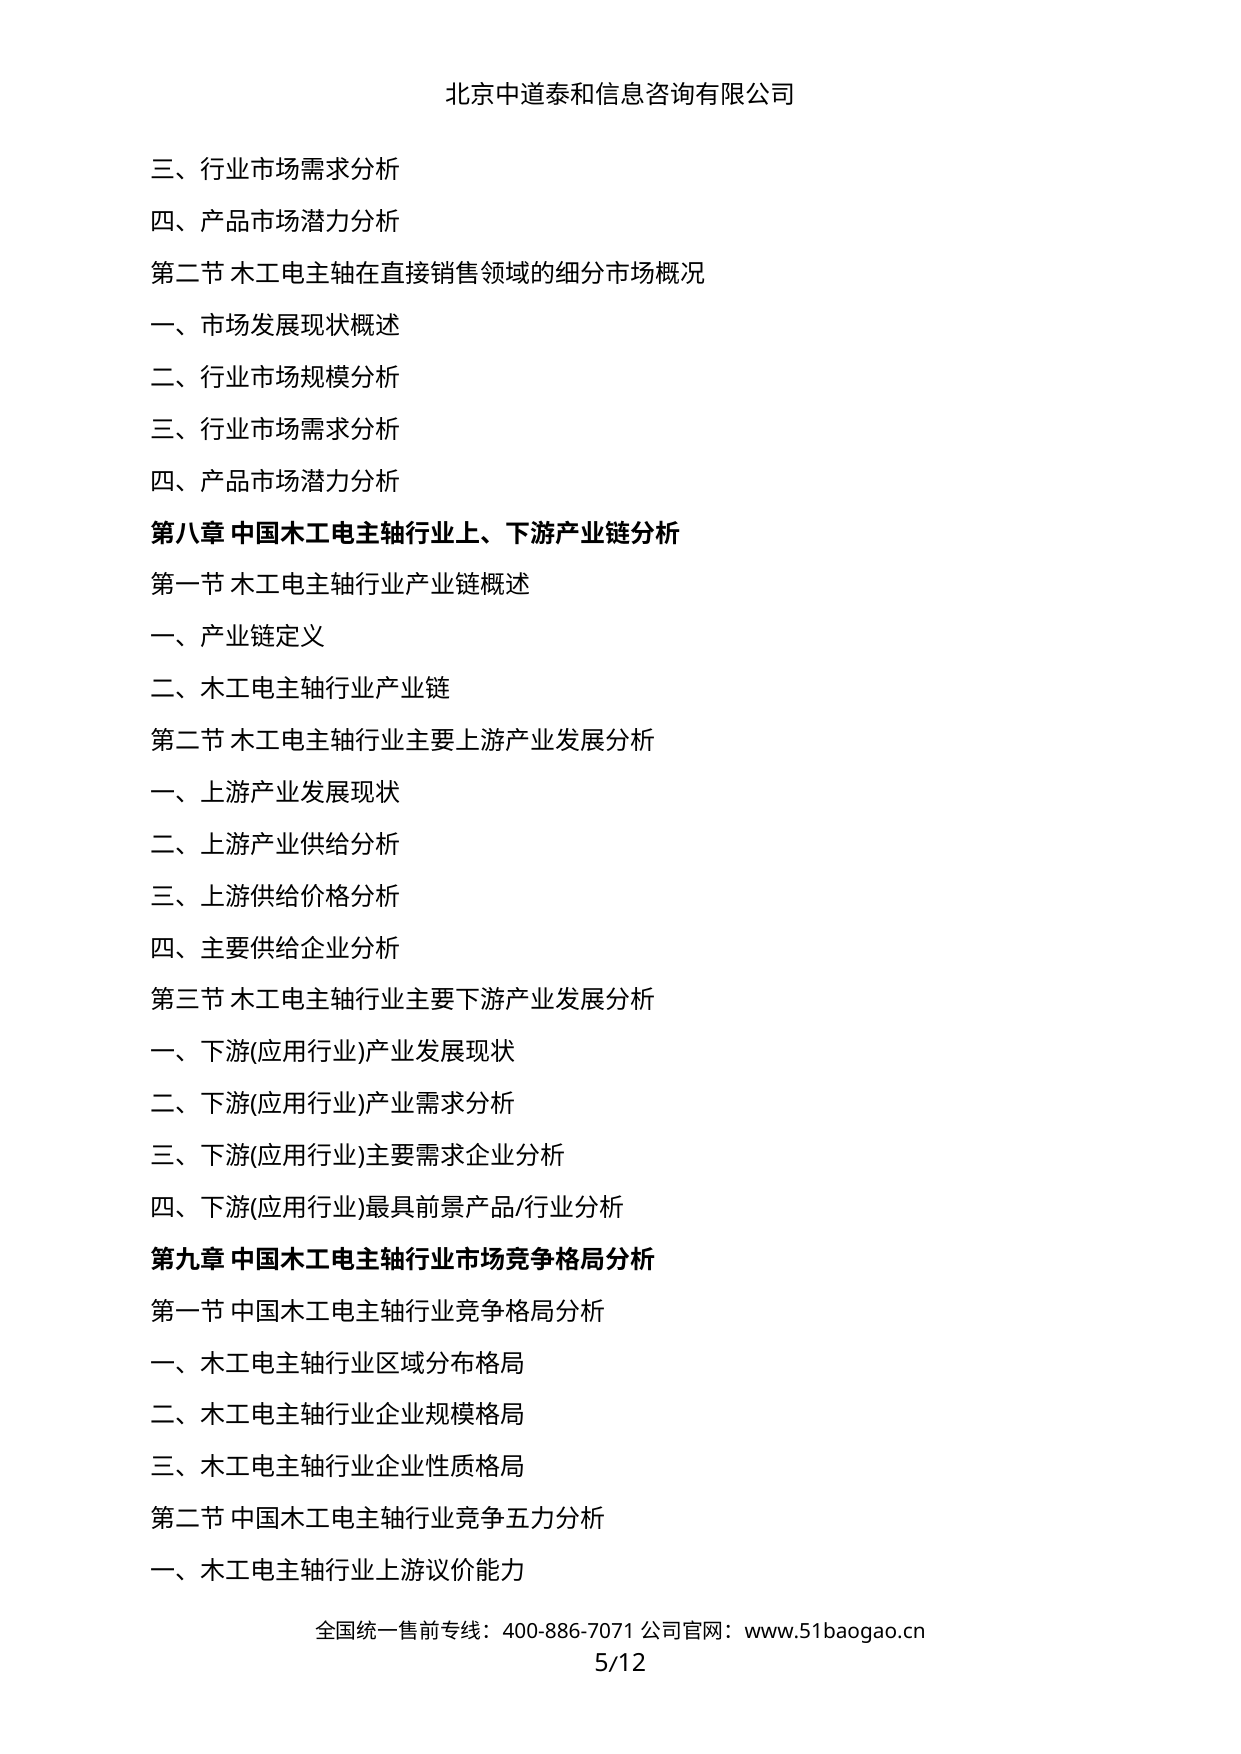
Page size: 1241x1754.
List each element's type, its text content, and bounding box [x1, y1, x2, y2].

text 一、木工电主轴行业上游议价能力 [150, 1551, 1090, 1587]
text 三、行业市场需求分析 [150, 150, 1090, 186]
text 第三节 木工电主轴行业主要下游产业发展分析 [150, 980, 1090, 1016]
text 一、下游(应用行业)产业发展现状 [150, 1032, 1090, 1068]
text 第八章 中国木工电主轴行业上、下游产业链分析 [150, 513, 1090, 549]
text 三、上游供给价格分析 [150, 876, 1090, 912]
text 二、上游产业供给分析 [150, 824, 1090, 861]
text 四、产品市场潜力分析 [150, 202, 1090, 238]
text 第二节 木工电主轴在直接销售领域的细分市场概况 [150, 254, 1090, 290]
text 二、下游(应用行业)产业需求分析 [150, 1084, 1090, 1120]
text 四、下游(应用行业)最具前景产品/行业分析 [150, 1187, 1090, 1224]
text 三、行业市场需求分析 [150, 409, 1090, 446]
text 一、市场发展现状概述 [150, 306, 1090, 342]
text 一、木工电主轴行业区域分布格局 [150, 1343, 1090, 1379]
text 第二节 木工电主轴行业主要上游产业发展分析 [150, 721, 1090, 757]
text 第九章 中国木工电主轴行业市场竞争格局分析 [150, 1239, 1090, 1276]
text 四、产品市场潜力分析 [150, 461, 1090, 497]
text 三、木工电主轴行业企业性质格局 [150, 1447, 1090, 1483]
text 二、木工电主轴行业产业链 [150, 669, 1090, 705]
text 一、上游产业发展现状 [150, 772, 1090, 809]
text 第二节 中国木工电主轴行业竞争五力分析 [150, 1499, 1090, 1535]
text 第一节 木工电主轴行业产业链概述 [150, 565, 1090, 601]
text 第一节 中国木工电主轴行业竞争格局分析 [150, 1291, 1090, 1327]
text 三、下游(应用行业)主要需求企业分析 [150, 1136, 1090, 1172]
text 一、产业链定义 [150, 617, 1090, 653]
text 四、主要供给企业分析 [150, 928, 1090, 964]
text 二、行业市场规模分析 [150, 357, 1090, 394]
text 二、木工电主轴行业企业规模格局 [150, 1395, 1090, 1431]
